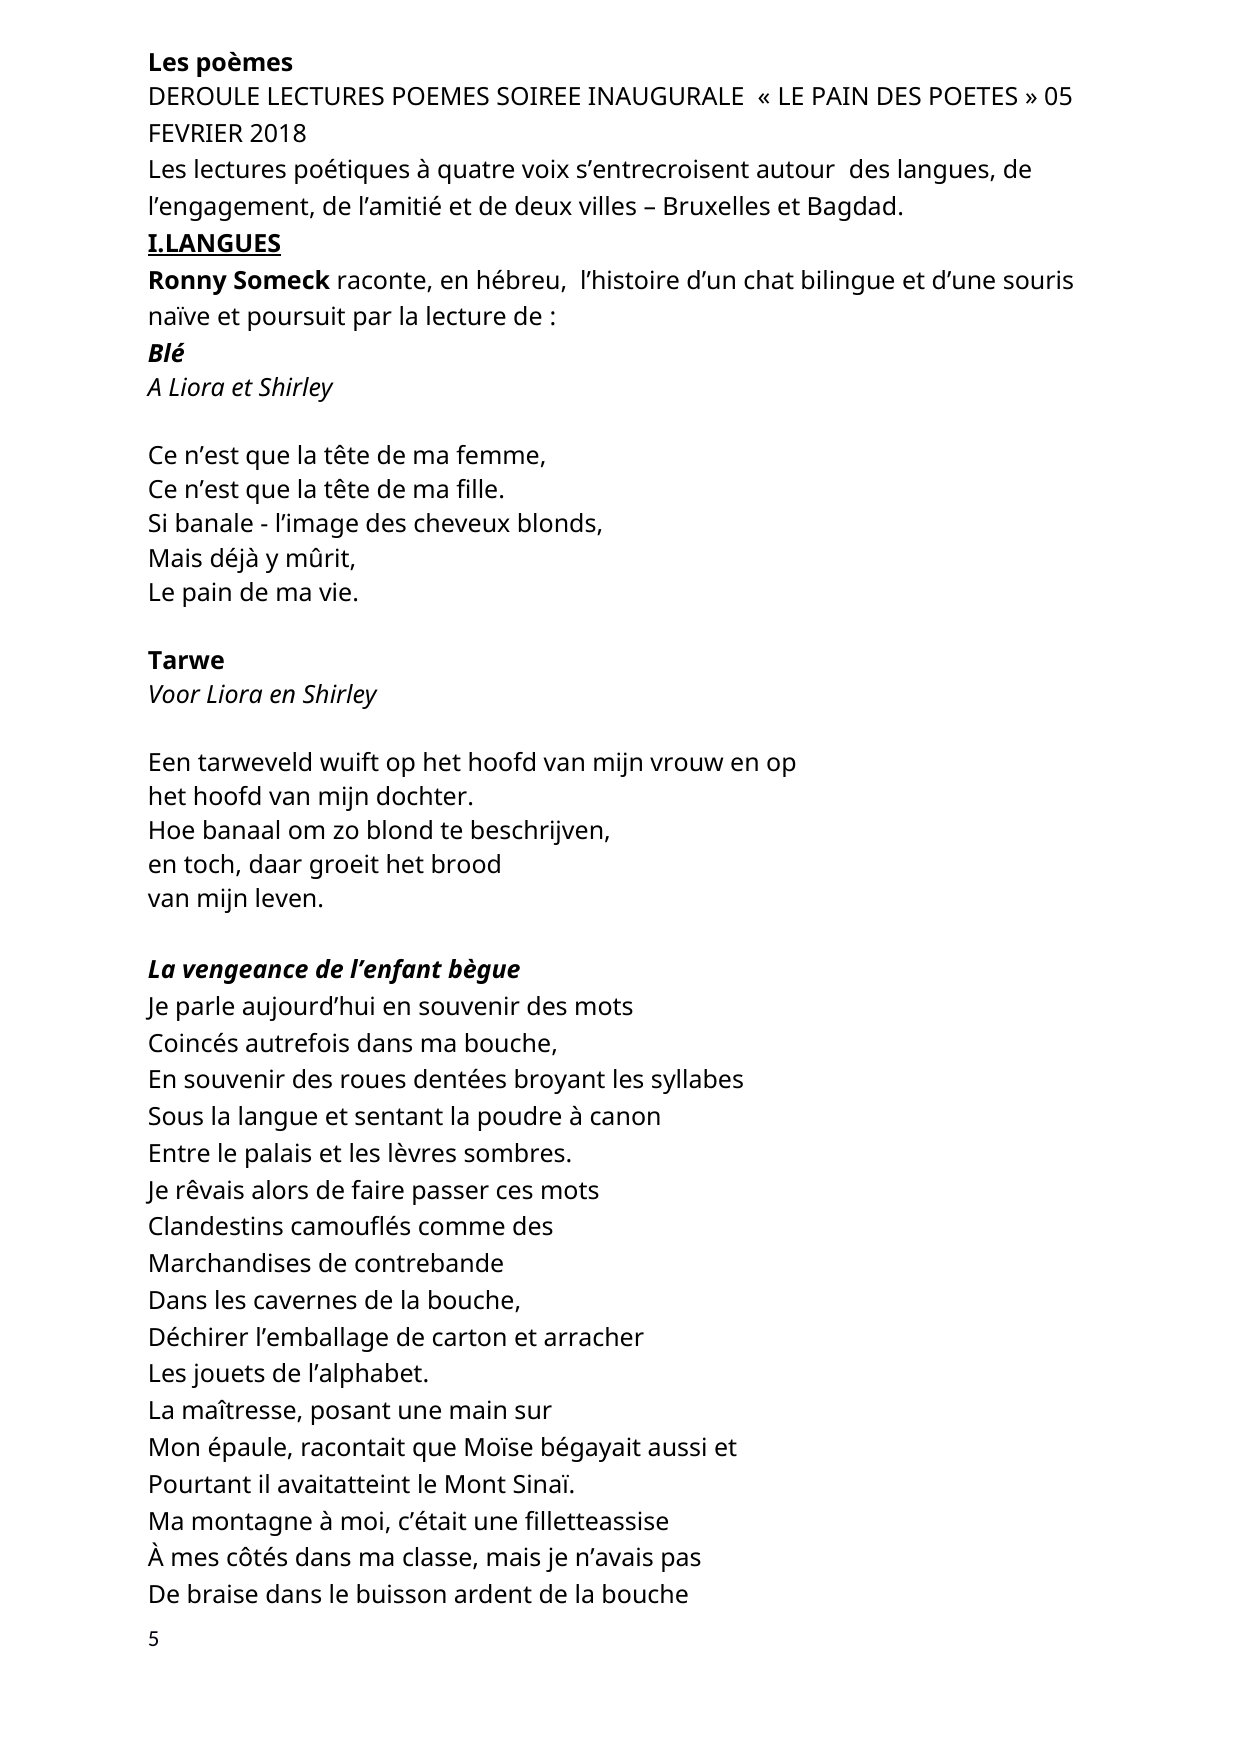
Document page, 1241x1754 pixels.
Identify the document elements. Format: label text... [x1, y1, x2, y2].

text Je parle aujourd’hui en souvenir des mots [148, 988, 1093, 1022]
text Tarwe [148, 642, 1093, 676]
text Entre le palais et les lèvres sombres. [148, 1136, 1093, 1169]
text La vengeance de l’enfant bègue [148, 952, 1093, 986]
text en toch, daar groeit het brood [148, 847, 1093, 881]
text La maîtresse, posant une main sur [148, 1393, 1093, 1427]
text A Liora et Shirley [148, 370, 1093, 404]
text Les lectures poétiques à quatre voix s’entrecroisent autour des langues, de l’engagement, de l’amitié et de deux villes – Bruxelles et Bagdad. [148, 152, 1093, 223]
text Mais déjà y mûrit, [148, 540, 1093, 574]
text Marchandises de contrebande [148, 1246, 1093, 1280]
text De braise dans le buisson ardent de la bouche [148, 1577, 1093, 1611]
text En souvenir des roues dentées broyant les syllabes [148, 1062, 1093, 1096]
text Je rêvais alors de faire passer ces mots [148, 1172, 1093, 1206]
text I.LANGUES [148, 226, 1093, 259]
text Coincés autrefois dans ma bouche, [148, 1025, 1093, 1059]
text Voor Liora en Shirley [148, 676, 1093, 711]
text Sous la langue et sentant la poudre à canon [148, 1099, 1093, 1133]
text Pourtant il avaitatteint le Mont Sinaï. [148, 1466, 1093, 1501]
text À mes côtés dans ma classe, mais je n’avais pas [148, 1540, 1093, 1574]
text Ce n’est que la tête de ma fille. [148, 472, 1093, 506]
text Blé [148, 336, 1093, 370]
text Si banale - l’image des cheveux blonds, [148, 506, 1093, 540]
text Le pain de ma vie. [148, 574, 1093, 608]
text Ma montagne à moi, c’était une filletteassise [148, 1503, 1093, 1537]
text Ce n’est que la tête de ma femme, [148, 438, 1093, 472]
text Hoe banaal om zo blond te beschrijven, [148, 813, 1093, 847]
text Clandestins camouflés comme des [148, 1209, 1093, 1243]
text het hoofd van mijn dochter. [148, 779, 1093, 813]
text Dans les cavernes de la bouche, [148, 1283, 1093, 1317]
text van mijn leven. [148, 881, 1093, 915]
text Een tarweveld wuift op het hoofd van mijn vrouw en op [148, 744, 1093, 779]
text Les jouets de l’alphabet. [148, 1356, 1093, 1390]
text Déchirer l’emballage de carton et arracher [148, 1319, 1093, 1353]
text Mon épaule, racontait que Moïse bégayait aussi et [148, 1430, 1093, 1464]
text DEROULE LECTURES POEMES SOIREE INAUGURALE « LE PAIN DES POETES » 05 FEVRIER 2018 [148, 78, 1093, 149]
text Les poèmes [148, 44, 1093, 78]
text Ronny Someck raconte, en hébreu, l’histoire d’un chat bilingue et d’une souris naïve et poursuit par la lecture de : [148, 262, 1093, 333]
